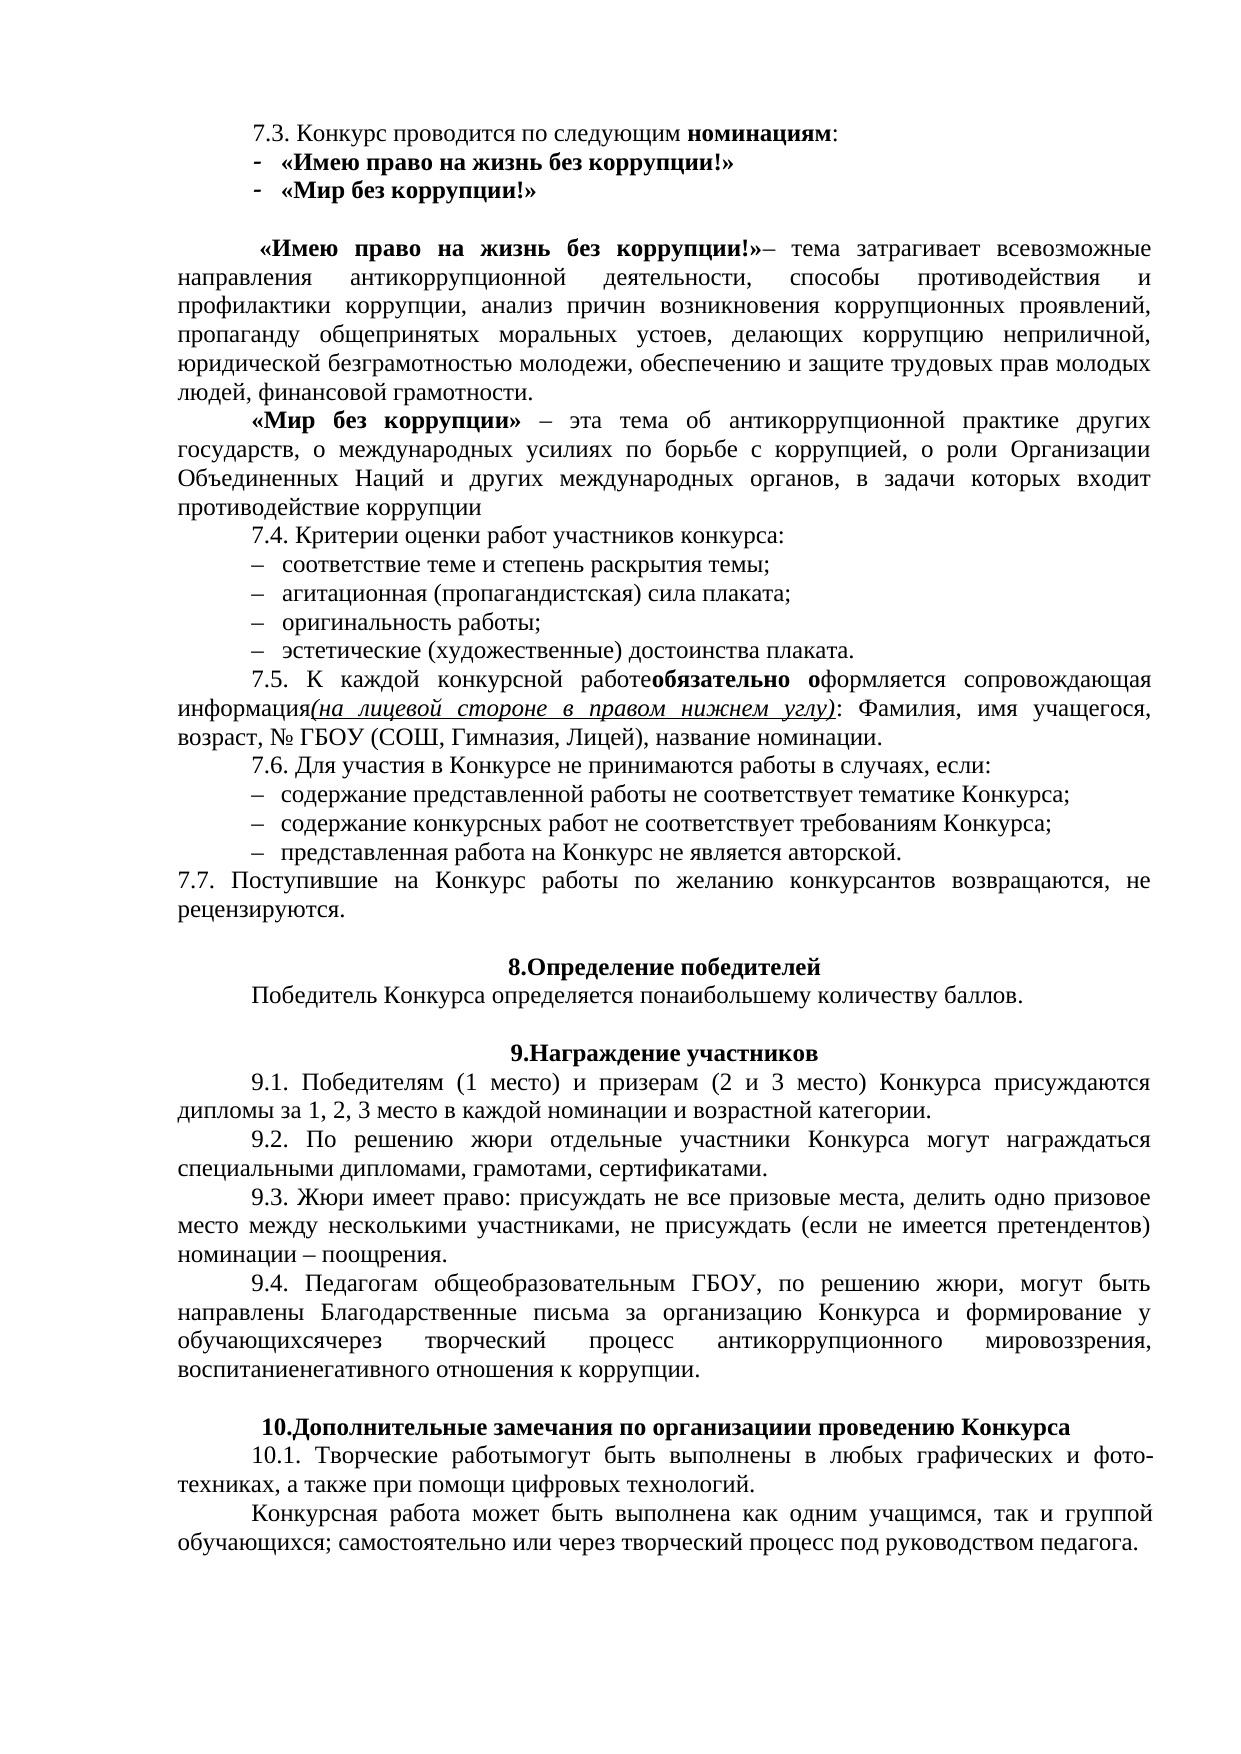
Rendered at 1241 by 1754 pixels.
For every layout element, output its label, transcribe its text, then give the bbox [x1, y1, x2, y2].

text 7.3. Конкурс проводится по следующим номинациям: [177, 118, 1152, 147]
list эстетические (художественные) достоинства плаката. [251, 636, 1152, 664]
list «Мир без коррупции» – эта тема об антикоррупционной практике других государств, о международных усилиях по борьбе с коррупцией, о роли Организации Объединенных Наций и других международных органов, в задачи которых входит противодействие коррупции [177, 406, 1152, 521]
text Конкурсная работа может быть выполнена как одним учащимся, так и группой обучающихся; самостоятельно или через творческий процесс под руководством педагога. [177, 1498, 1154, 1556]
list «Имею право на жизнь без коррупции!» [177, 147, 1152, 176]
text Победитель Конкурса определяется понаибольшему количеству баллов. [177, 981, 1152, 1009]
text 9.1. Победителям (1 место) и призерам (2 и 3 место) Конкурса присуждаются дипломы за 1, 2, 3 место в каждой номинации и возрастной категории. [177, 1067, 1152, 1124]
text 10.Дополнительные замечания по организациии проведению Конкурса [177, 1412, 1154, 1441]
text 7.4. Критерии оценки работ участников конкурса: [177, 521, 1152, 549]
text 7.5. К каждой конкурсной работеобязательно оформляется сопровождающая информация(на лицевой стороне в правом нижнем углу): Фамилия, имя учащегося, возраст, № ГБОУ (СОШ, Гимназия, Лицей), название номинации. [177, 664, 1152, 751]
text 10.1. Творческие работымогут быть выполнены в любых графических и фото-техниках, а также при помощи цифровых технологий. [177, 1441, 1154, 1498]
list соответствие теме и степень раскрытия темы; [251, 549, 1152, 578]
list агитационная (пропагандистская) сила плаката; [251, 578, 1152, 607]
list «Имею право на жизнь без коррупции!»– тема затрагивает всевозможные направления антикоррупционной деятельности, способы противодействия и профилактики коррупции, анализ причин возникновения коррупционных проявлений, пропаганду общепринятых моральных устоев, делающих коррупцию неприличной, юридической безграмотностью молодежи, обеспечению и защите трудовых прав молодых людей, финансовой грамотности. [177, 233, 1152, 406]
text 7.6. Для участия в Конкурсе не принимаются работы в случаях, если: [177, 751, 1152, 779]
text 9.Награждение участников [177, 1038, 1152, 1067]
text 8.Определение победителей [177, 952, 1152, 981]
list «Мир без коррупции!» [177, 176, 1152, 204]
text 9.4. Педагогам общеобразовательным ГБОУ, по решению жюри, могут быть направлены Благодарственные письма за организацию Конкурса и формирование у обучающихсячерез творческий процесс антикоррупционного мировоззрения, воспитаниенегативного отношения к коррупции. [177, 1268, 1152, 1383]
list представленная работа на Конкурс не является авторской. [251, 837, 1152, 866]
list содержание представленной работы не соответствует тематике Конкурса; [251, 779, 1152, 808]
text 7.7. Поступившие на Конкурс работы по желанию конкурсантов возвращаются, не рецензируются. [177, 866, 1152, 923]
list содержание конкурсных работ не соответствует требованиям Конкурса; [251, 808, 1152, 837]
list оригинальность работы; [251, 607, 1152, 636]
text 9.3. Жюри имеет право: присуждать не все призовые места, делить одно призовое место между несколькими участниками, не присуждать (если не имеется претендентов) номинации – поощрения. [177, 1182, 1152, 1268]
text 9.2. По решению жюри отдельные участники Конкурса могут награждаться специальными дипломами, грамотами, сертификатами. [177, 1124, 1152, 1182]
